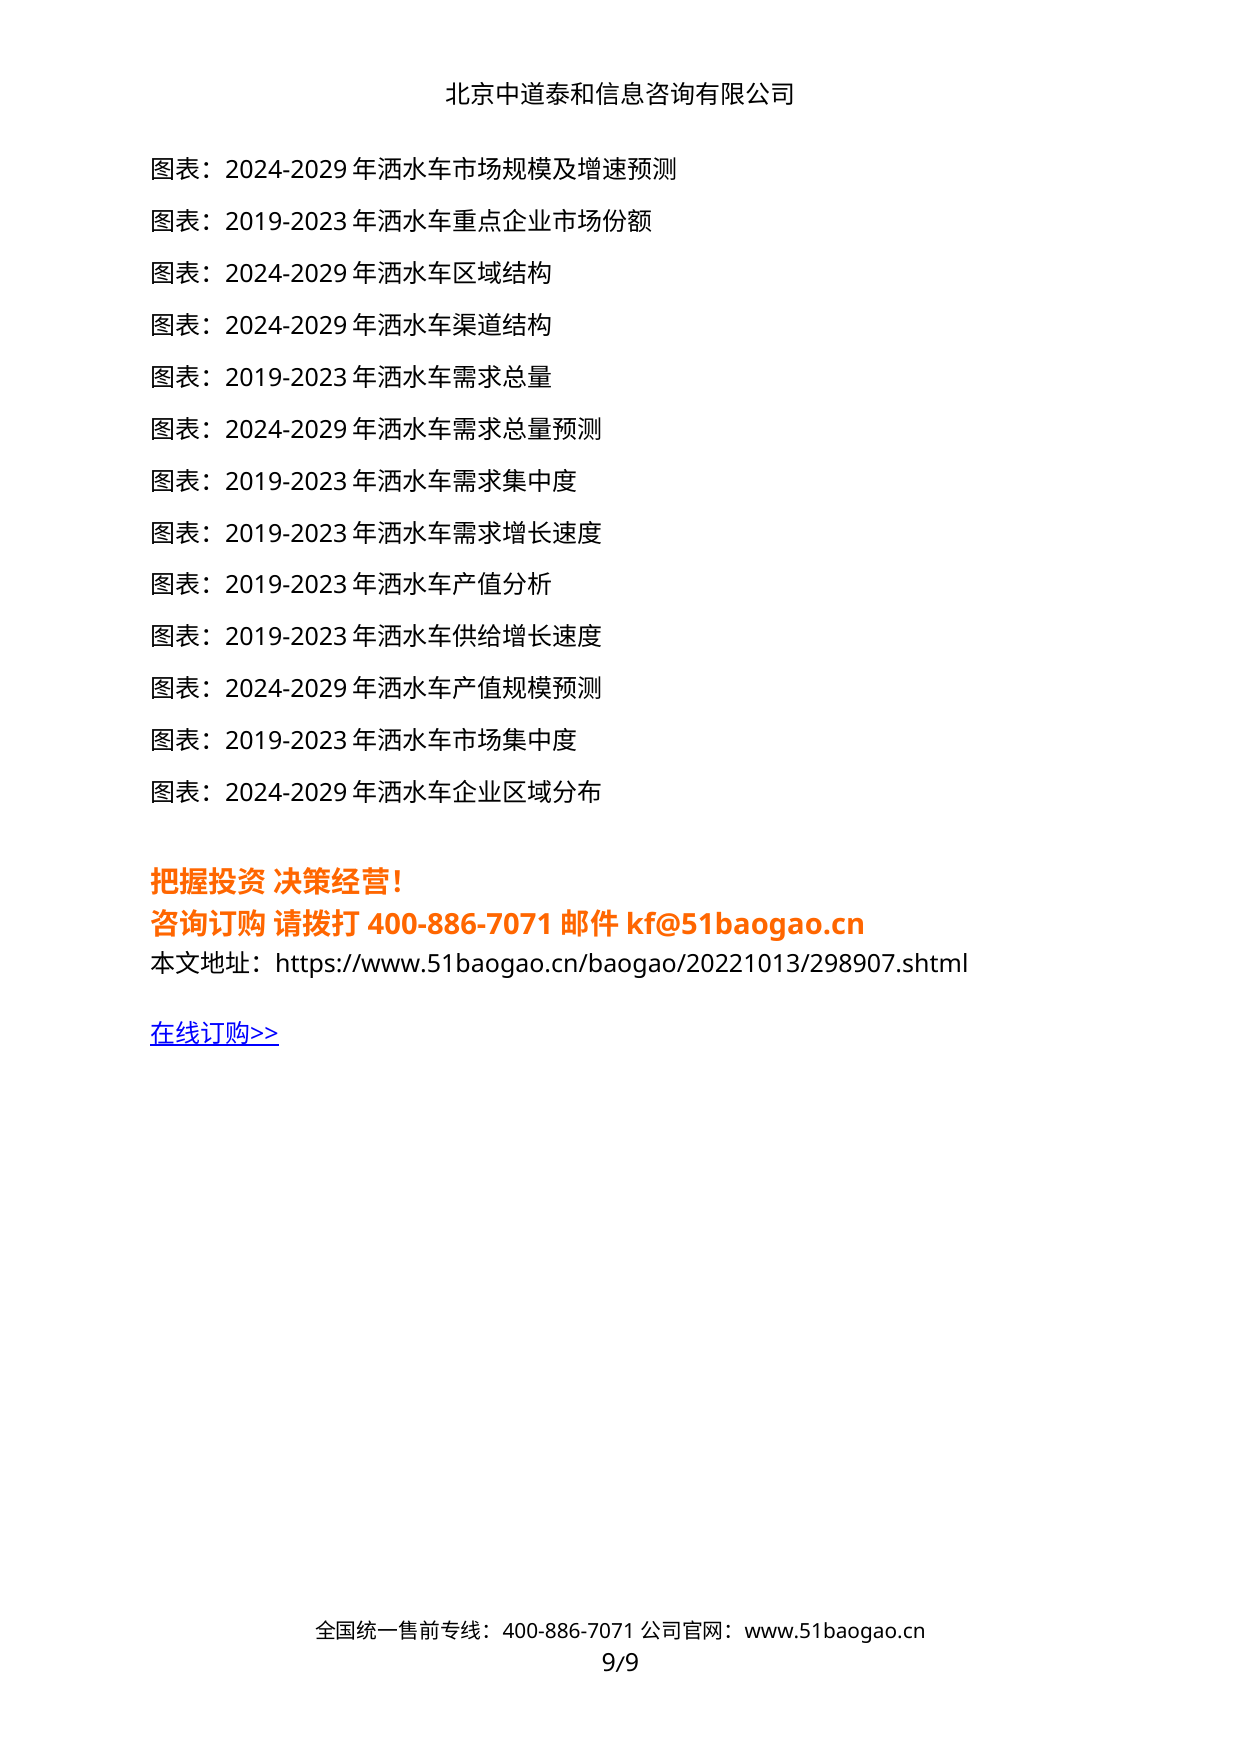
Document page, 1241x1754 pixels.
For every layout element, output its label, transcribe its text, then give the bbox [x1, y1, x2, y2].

text 图表：2024-2029年洒水车市场规模及增速预测 [150, 150, 1090, 186]
text 图表：2024-2029年洒水车企业区域分布 [150, 772, 1090, 809]
text 图表：2024-2029年洒水车区域结构 [150, 254, 1090, 290]
text 图表：2024-2029年洒水车产值规模预测 [150, 669, 1090, 705]
text 图表：2019-2023年洒水车重点企业市场份额 [150, 202, 1090, 238]
text 图表：2019-2023年洒水车需求总量 [150, 357, 1090, 394]
text 图表：2019-2023年洒水车供给增长速度 [150, 617, 1090, 653]
text 图表：2024-2029年洒水车需求总量预测 [150, 409, 1090, 446]
text 在线订购>> [150, 979, 1090, 1050]
text 图表：2024-2029年洒水车渠道结构 [150, 306, 1090, 342]
text 把握投资 决策经营！咨询订购 请拨打 400-886-7071 邮件 kf@51baogao.cn本文地址：https://www.51baogao.cn/baogao/20221013/298907.shtml [150, 824, 1090, 979]
text 图表：2019-2023年洒水车产值分析 [150, 565, 1090, 601]
text 图表：2019-2023年洒水车需求增长速度 [150, 513, 1090, 549]
text 图表：2019-2023年洒水车需求集中度 [150, 461, 1090, 497]
text 图表：2019-2023年洒水车市场集中度 [150, 721, 1090, 757]
